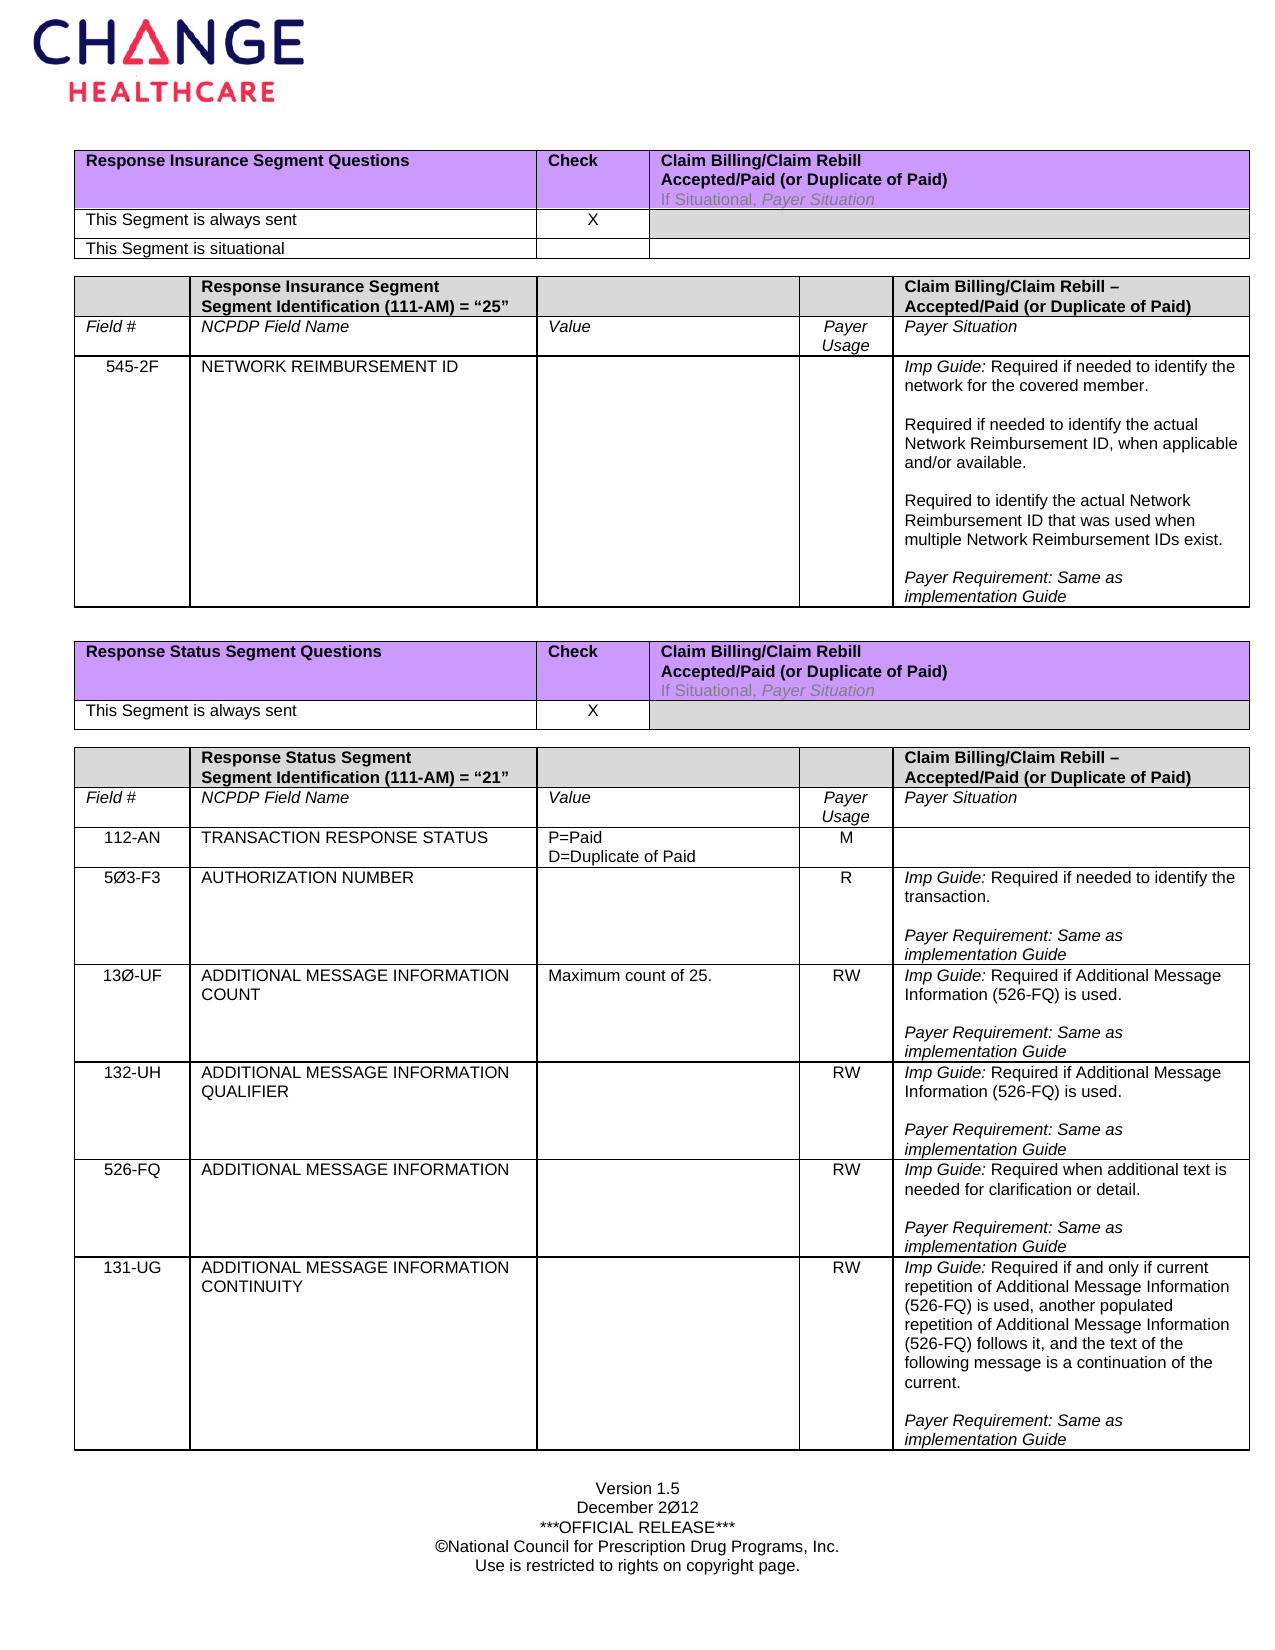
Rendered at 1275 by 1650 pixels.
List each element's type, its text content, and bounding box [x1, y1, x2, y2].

table_cell [650, 239, 1249, 258]
table_cell 112-AN [75, 828, 189, 866]
table_cell Value [538, 788, 799, 826]
table_header Response Insurance Segment Segment Identification (111-AM) = “25” [191, 277, 536, 316]
table_cell [537, 239, 649, 258]
table_cell R [800, 868, 892, 964]
table_header [75, 277, 189, 316]
table_cell 526-FQ [75, 1160, 189, 1256]
table_cell [538, 357, 799, 606]
table_cell M [800, 828, 892, 866]
table_cell AUTHORIZATION NUMBER [191, 868, 536, 964]
table_cell Imp Guide: Required if Additional Message Information (526-FQ) is used. Payer Requirement: Same as implementation Guide [894, 965, 1249, 1061]
table_header [538, 748, 799, 787]
table_cell [538, 1063, 799, 1158]
table_cell Payer Usage [800, 788, 892, 826]
table_cell [650, 210, 1249, 238]
table_cell NCPDP Field Name [191, 317, 536, 355]
table_cell Imp Guide: Required if needed to identify the transaction. Payer Requirement: Same as implementation Guide [894, 868, 1249, 964]
table_header Claim Billing/Claim Rebill Accepted/Paid (or Duplicate of Paid) If Situational, Payer Situation [650, 151, 1249, 208]
table_header Claim Billing/Claim Rebill – Accepted/Paid (or Duplicate of Paid) [894, 277, 1249, 316]
table_cell NCPDP Field Name [191, 788, 536, 826]
table_cell ADDITIONAL MESSAGE INFORMATION COUNT [191, 965, 536, 1061]
table_cell 545-2F [75, 357, 189, 606]
table_header Response Status Segment Segment Identification (111-AM) = “21” [191, 748, 536, 787]
table_cell Payer Situation [894, 317, 1249, 355]
table_cell NETWORK REIMBURSEMENT ID [191, 357, 536, 606]
table_header [538, 277, 799, 316]
table_header [75, 748, 189, 787]
table_cell [538, 868, 799, 964]
table_cell This Segment is situational [75, 239, 536, 258]
table_header Check [537, 151, 649, 208]
table_cell P=Paid D=Duplicate of Paid [538, 828, 799, 866]
table_cell X [537, 701, 649, 729]
table_cell [894, 828, 1249, 866]
table_cell ADDITIONAL MESSAGE INFORMATION [191, 1160, 536, 1256]
table_cell [650, 701, 1249, 729]
table_cell Field # [75, 317, 189, 355]
table_cell [538, 1258, 799, 1449]
table_cell Imp Guide: Required when additional text is needed for clarification or detail. Payer Requirement: Same as implementation Guide [894, 1160, 1249, 1256]
table_cell RW [800, 1258, 892, 1449]
table_cell Field # [75, 788, 189, 826]
table_header [800, 277, 892, 316]
table_cell X [537, 210, 649, 238]
table_cell ADDITIONAL MESSAGE INFORMATION QUALIFIER [191, 1063, 536, 1158]
table_cell [538, 1160, 799, 1256]
table_cell Transaction Response Status [191, 828, 536, 866]
table_cell RW [800, 1063, 892, 1158]
table_cell Maximum count of 25. [538, 965, 799, 1061]
table_header Response Status Segment Questions [75, 642, 536, 700]
table_header Claim Billing/Claim Rebill – Accepted/Paid (or Duplicate of Paid) [894, 748, 1249, 787]
table_cell Imp Guide: Required if needed to identify the network for the covered member. Required if needed to identify the actual Network Reimbursement ID, when applicable and/or available. Required to identify the actual Network Reimbursement ID that was used when multiple Network Reimbursement IDs exist. Payer Requirement: Same as implementation Guide [894, 357, 1249, 606]
table_header Response Insurance Segment Questions [75, 151, 536, 208]
table_cell This Segment is always sent [75, 701, 536, 729]
table_cell ADDITIONAL MESSAGE INFORMATION CONTINUITY [191, 1258, 536, 1449]
picture [33, 19, 304, 102]
table_cell 5Ø3-F3 [75, 868, 189, 964]
table_header [800, 748, 892, 787]
table_cell This Segment is always sent [75, 210, 536, 238]
table_header Claim Billing/Claim Rebill Accepted/Paid (or Duplicate of Paid) If Situational, Payer Situation [650, 642, 1249, 700]
table_cell 13Ø-UF [75, 965, 189, 1061]
table_cell Payer Usage [800, 317, 892, 355]
table_header Check [537, 642, 649, 700]
table_cell [800, 357, 892, 606]
table_cell Value [538, 317, 799, 355]
table_cell RW [800, 1160, 892, 1256]
table_cell Imp Guide: Required if Additional Message Information (526-FQ) is used. Payer Requirement: Same as implementation Guide [894, 1063, 1249, 1158]
table_cell Payer Situation [894, 788, 1249, 826]
table_cell 131-UG [75, 1258, 189, 1449]
table_cell RW [800, 965, 892, 1061]
table_cell Imp Guide: Required if and only if current repetition of Additional Message Information (526-FQ) is used, another populated repetition of Additional Message Information (526-FQ) follows it, and the text of the following message is a continuation of the current. Payer Requirement: Same as implementation Guide [894, 1258, 1249, 1449]
table_cell 132-UH [75, 1063, 189, 1158]
